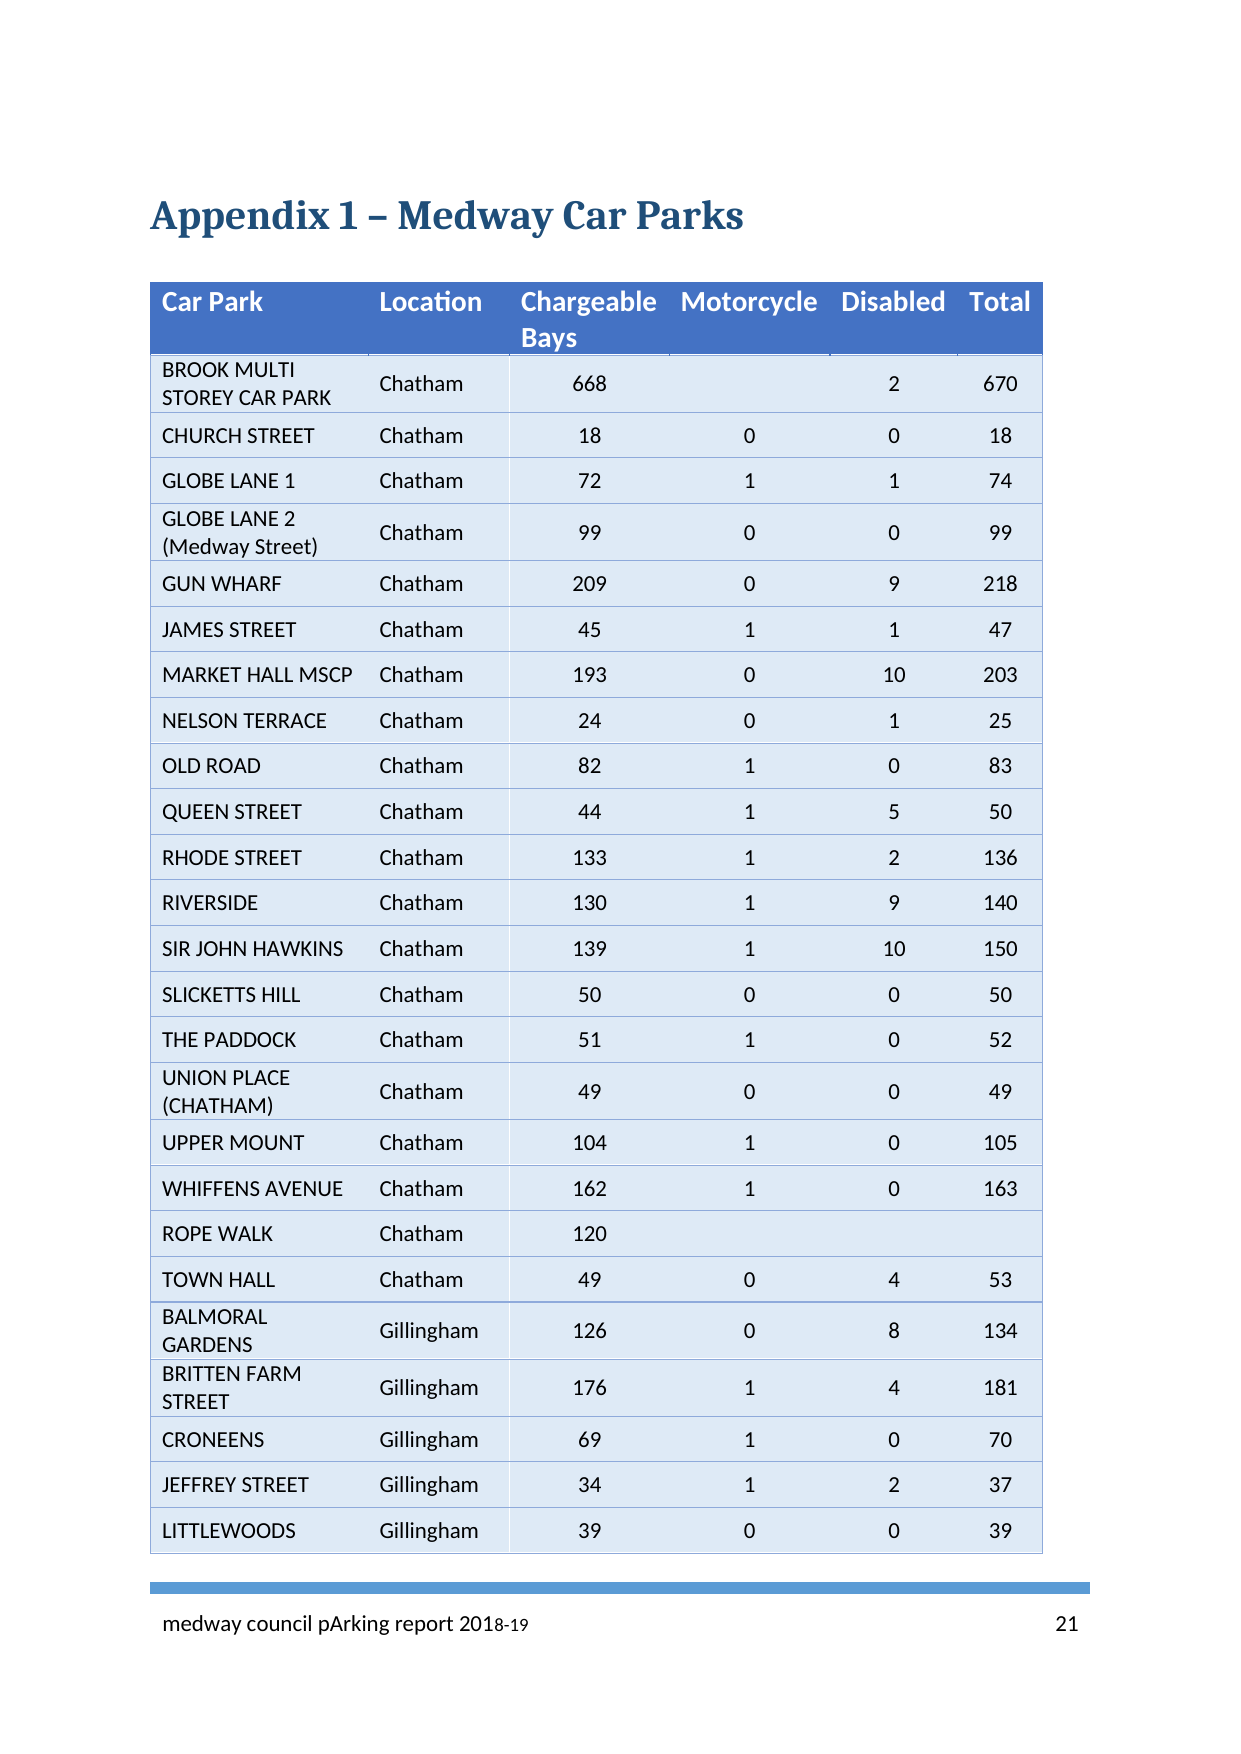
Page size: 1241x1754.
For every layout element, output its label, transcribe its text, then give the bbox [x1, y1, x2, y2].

table_cell 1 [669, 1120, 830, 1164]
table_cell 10 [830, 926, 958, 971]
table_cell 0 [830, 1063, 958, 1119]
table_cell JEFFREY STREET [151, 1462, 368, 1507]
table_cell 1 [669, 880, 830, 925]
table_cell 1 [669, 1166, 830, 1210]
table_cell SIR JOHN HAWKINS [151, 926, 368, 971]
table_cell QUEEN STREET [151, 789, 368, 834]
table_cell 0 [830, 1166, 958, 1210]
table_cell 0 [830, 1417, 958, 1461]
table_cell [669, 1211, 830, 1256]
table_cell Chatham [368, 561, 509, 606]
table_cell 50 [958, 972, 1042, 1016]
table_cell 49 [510, 1257, 669, 1301]
table_cell 74 [958, 458, 1042, 503]
table_cell 181 [958, 1360, 1042, 1416]
table_cell 104 [510, 1120, 669, 1164]
table_cell 0 [669, 652, 830, 697]
table_cell 4 [830, 1257, 958, 1301]
table_cell Gillingham [368, 1360, 509, 1416]
table_cell 44 [510, 789, 669, 834]
table_cell Chatham [368, 926, 509, 971]
table_cell 120 [510, 1211, 669, 1256]
table_cell 99 [510, 504, 669, 560]
table_cell Chatham [368, 1166, 509, 1210]
table_cell 0 [830, 972, 958, 1016]
table_cell UNION PLACE (CHATHAM) [151, 1063, 368, 1119]
table_cell Chatham [368, 1211, 509, 1256]
table_cell 0 [669, 972, 830, 1016]
table_cell 133 [510, 835, 669, 879]
table_cell Gillingham [368, 1508, 509, 1552]
table_cell 126 [510, 1303, 669, 1358]
table_cell 8 [830, 1303, 958, 1358]
table_cell NELSON TERRACE [151, 698, 368, 742]
table_cell 9 [830, 561, 958, 606]
table_cell 0 [669, 1508, 830, 1552]
table_cell 4 [830, 1360, 958, 1416]
table_cell 2 [830, 356, 958, 412]
table_cell Chatham [368, 972, 509, 1016]
table_cell MARKET HALL MSCP [151, 652, 368, 697]
table_cell 37 [958, 1462, 1042, 1507]
table_cell TOWN HALL [151, 1257, 368, 1301]
table_cell 0 [830, 1120, 958, 1164]
table_cell 0 [669, 1303, 830, 1358]
table_cell Chatham [368, 1120, 509, 1164]
table_cell 47 [958, 607, 1042, 651]
table_cell 69 [510, 1417, 669, 1461]
table_cell 1 [669, 835, 830, 879]
table_cell Gillingham [368, 1303, 509, 1358]
table_cell 162 [510, 1166, 669, 1210]
table_cell OLD ROAD [151, 744, 368, 788]
table_cell Chatham [368, 789, 509, 834]
table_cell 0 [830, 1508, 958, 1552]
table_cell [958, 1211, 1042, 1256]
table_cell 1 [669, 458, 830, 503]
table_cell [669, 356, 830, 412]
table_header Disabled [831, 283, 957, 354]
table_cell GLOBE LANE 1 [151, 458, 368, 503]
table_cell 1 [830, 698, 958, 742]
table_cell 1 [830, 458, 958, 503]
table_cell Chatham [368, 1017, 509, 1062]
table_cell UPPER MOUNT [151, 1120, 368, 1164]
table_cell 1 [669, 744, 830, 788]
table_cell 176 [510, 1360, 669, 1416]
table_cell 24 [510, 698, 669, 742]
table_cell 1 [669, 1462, 830, 1507]
table_cell 0 [669, 1257, 830, 1301]
table_cell 0 [669, 413, 830, 457]
table_cell 0 [830, 744, 958, 788]
table_cell CHURCH STREET [151, 413, 368, 457]
table_cell 18 [510, 413, 669, 457]
table_cell 25 [958, 698, 1042, 742]
table_cell 10 [830, 652, 958, 697]
table_cell Chatham [368, 744, 509, 788]
table_header Chargeable Bays [510, 283, 669, 354]
table_cell CRONEENS [151, 1417, 368, 1461]
table_cell ROPE WALK [151, 1211, 368, 1256]
table_cell 39 [510, 1508, 669, 1552]
table_cell 0 [830, 1017, 958, 1062]
table_cell 1 [669, 1360, 830, 1416]
table_cell 136 [958, 835, 1042, 879]
table_cell 0 [669, 561, 830, 606]
table_cell 49 [958, 1063, 1042, 1119]
table_cell RIVERSIDE [151, 880, 368, 925]
table_cell 72 [510, 458, 669, 503]
table_cell Chatham [368, 880, 509, 925]
table_cell 18 [958, 413, 1042, 457]
table_cell Chatham [368, 698, 509, 742]
table_cell BRITTEN FARM STREET [151, 1360, 368, 1416]
table_cell THE PADDOCK [151, 1017, 368, 1062]
table_cell 50 [958, 789, 1042, 834]
table_cell 52 [958, 1017, 1042, 1062]
table_cell 1 [669, 607, 830, 651]
table_cell 0 [669, 1063, 830, 1119]
table_cell 140 [958, 880, 1042, 925]
table_cell Chatham [368, 356, 509, 412]
table_cell 70 [958, 1417, 1042, 1461]
table_header Total [958, 283, 1042, 354]
table_cell 105 [958, 1120, 1042, 1164]
table_cell [830, 1211, 958, 1256]
table_cell WHIFFENS AVENUE [151, 1166, 368, 1210]
table_cell 5 [830, 789, 958, 834]
table_cell Gillingham [368, 1462, 509, 1507]
table_cell Chatham [368, 504, 509, 560]
table_cell BROOK MULTI STOREY CAR PARK [151, 356, 368, 412]
table_cell 9 [830, 880, 958, 925]
table_cell JAMES STREET [151, 607, 368, 651]
table_cell 1 [669, 1017, 830, 1062]
table_header Motorcycle [670, 283, 829, 354]
table_cell 82 [510, 744, 669, 788]
table_cell GUN WHARF [151, 561, 368, 606]
table_cell 0 [669, 504, 830, 560]
table_cell 50 [510, 972, 669, 1016]
table_cell SLICKETTS HILL [151, 972, 368, 1016]
table_cell 45 [510, 607, 669, 651]
table_cell 0 [669, 698, 830, 742]
table_cell GLOBE LANE 2 (Medway Street) [151, 504, 368, 560]
table_cell Gillingham [368, 1417, 509, 1461]
table_cell RHODE STREET [151, 835, 368, 879]
table_cell 203 [958, 652, 1042, 697]
table_cell Chatham [368, 413, 509, 457]
table_cell 0 [830, 504, 958, 560]
table_cell 83 [958, 744, 1042, 788]
table_cell 1 [669, 789, 830, 834]
table_cell 39 [958, 1508, 1042, 1552]
table_header Location [369, 283, 509, 354]
table_cell 51 [510, 1017, 669, 1062]
table_cell 2 [830, 835, 958, 879]
table_cell 49 [510, 1063, 669, 1119]
table_cell 150 [958, 926, 1042, 971]
table_cell 1 [669, 926, 830, 971]
table_cell Chatham [368, 458, 509, 503]
table_cell 163 [958, 1166, 1042, 1210]
table_cell 1 [830, 607, 958, 651]
table_cell 209 [510, 561, 669, 606]
subtitle Appendix 1 – Medway Car Parks [150, 192, 1090, 239]
table_cell Chatham [368, 607, 509, 651]
table_cell 218 [958, 561, 1042, 606]
table_cell Chatham [368, 1063, 509, 1119]
table_cell 134 [958, 1303, 1042, 1358]
table_cell 668 [510, 356, 669, 412]
table_cell 139 [510, 926, 669, 971]
table_cell 1 [669, 1417, 830, 1461]
table_cell Chatham [368, 652, 509, 697]
table_cell 193 [510, 652, 669, 697]
table_cell BALMORAL GARDENS [151, 1303, 368, 1358]
table_cell 99 [958, 504, 1042, 560]
table_cell 0 [830, 413, 958, 457]
table_header Car Park [151, 283, 368, 354]
table_cell 2 [830, 1462, 958, 1507]
table_cell 670 [958, 356, 1042, 412]
table_cell Chatham [368, 1257, 509, 1301]
table_cell Chatham [368, 835, 509, 879]
table_cell 53 [958, 1257, 1042, 1301]
table_cell 34 [510, 1462, 669, 1507]
table_cell 130 [510, 880, 669, 925]
table_cell LITTLEWOODS [151, 1508, 368, 1552]
